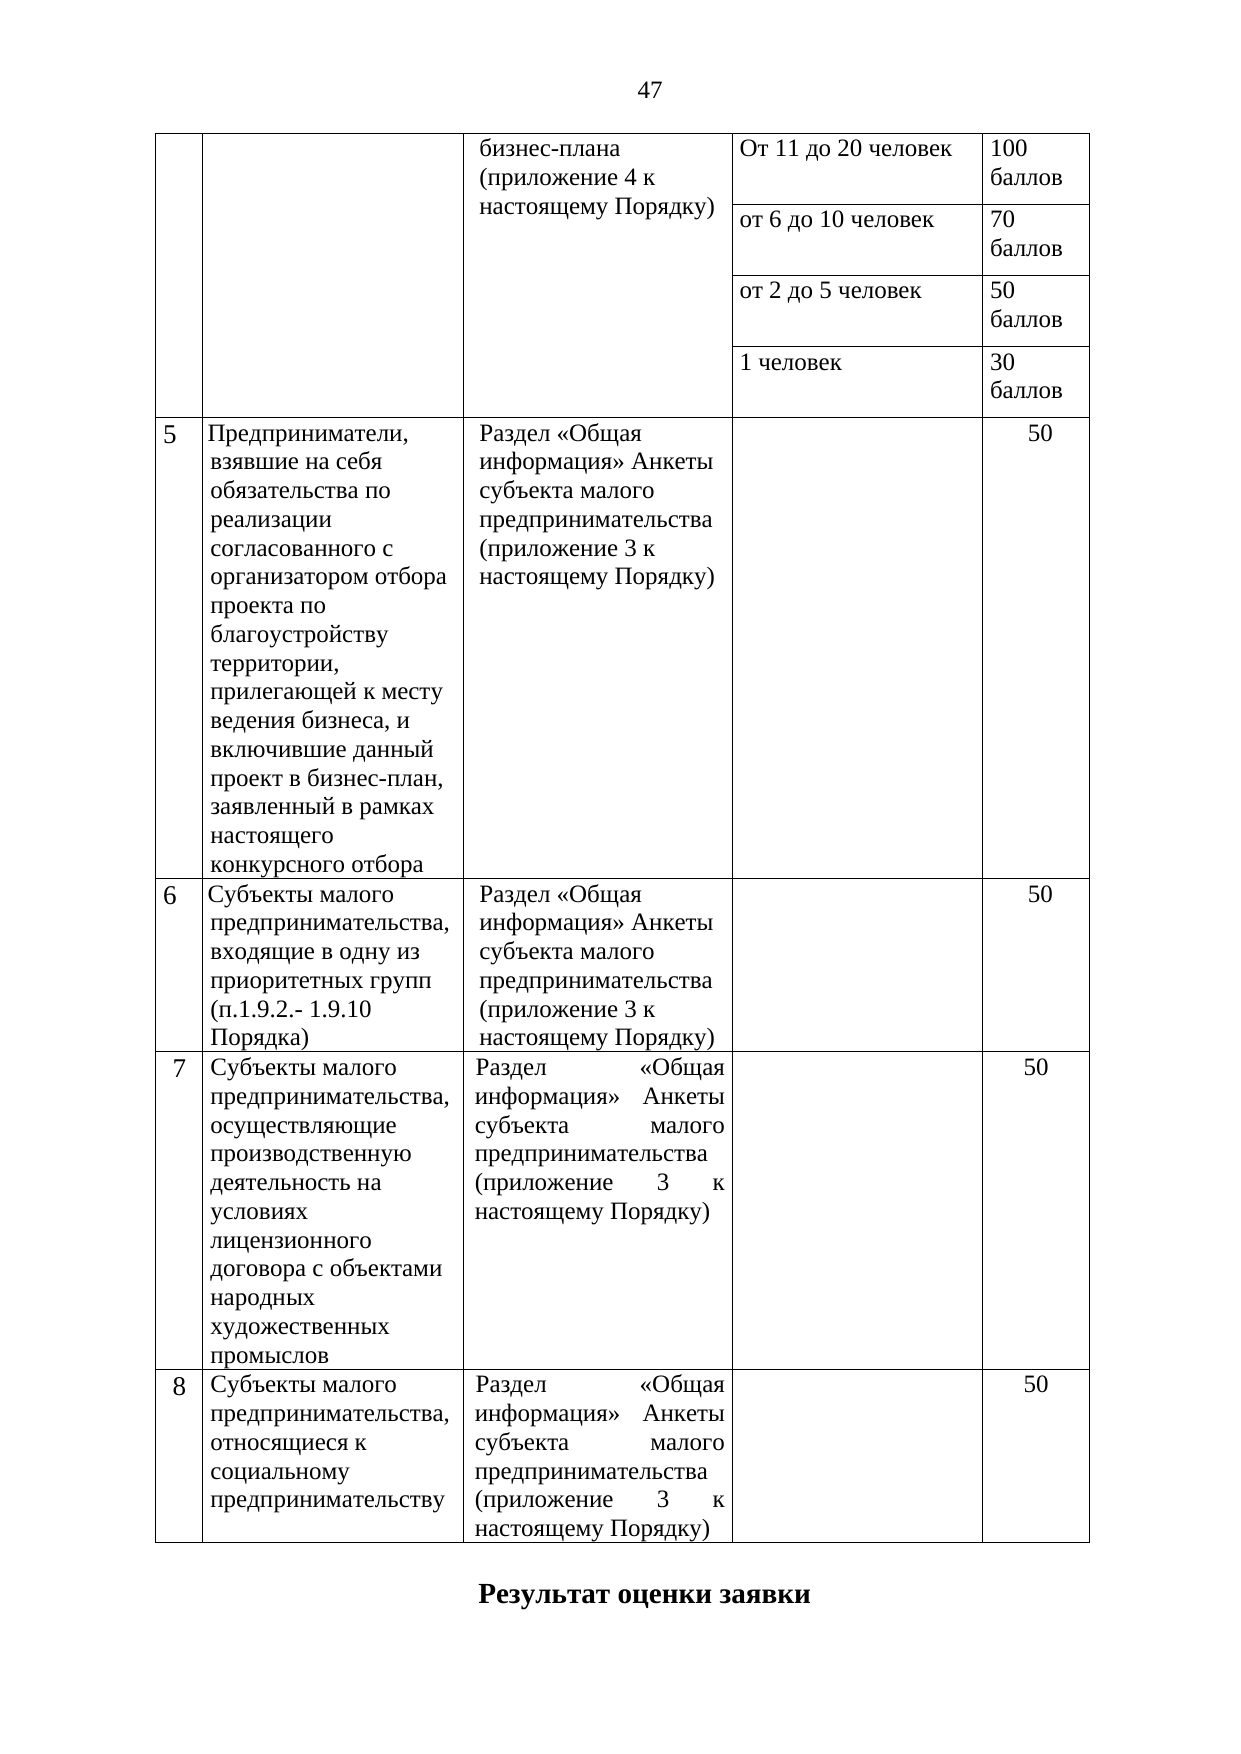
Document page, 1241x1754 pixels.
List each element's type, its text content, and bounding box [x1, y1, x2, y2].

table_cell 5 [156, 418, 202, 878]
table_cell 50 [983, 418, 1089, 878]
table_cell 70 баллов [983, 205, 1089, 274]
table_cell Раздел «Общая информация» Анкеты субъекта малого предпринимательства (приложение 3 к настоящему Порядку) [464, 1052, 732, 1368]
table_cell Раздел «Общая информация» Анкеты субъекта малого предпринимательства (приложение 3 к настоящему Порядку) [464, 418, 732, 878]
table_cell [733, 879, 982, 1051]
text Результат оценки заявки [137, 1577, 1152, 1610]
table_cell Раздел «Общая информация» Анкеты субъекта малого предпринимательства (приложение 3 к настоящему Порядку) [464, 879, 732, 1051]
table_cell 6 [156, 879, 202, 1051]
table_cell 50 [983, 1370, 1089, 1542]
table_cell 50 [983, 879, 1089, 1051]
table_cell Раздел «Общая информация» Анкеты субъекта малого предпринимательства (приложение 3 к настоящему Порядку) [464, 1370, 732, 1542]
table_cell 100 баллов [983, 134, 1089, 203]
table_cell 50 [983, 1052, 1089, 1368]
table_cell 30 баллов [983, 347, 1089, 417]
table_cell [203, 134, 463, 417]
table_cell Субъекты малого предпринимательства, относящиеся к социальному предпринимательству [203, 1370, 463, 1542]
table_cell от 6 до 10 человек [733, 205, 982, 274]
table_cell Субъекты малого предпринимательства, осуществляющие производственную деятельность на условиях лицензионного договора с объектами народных художественных промыслов [203, 1052, 463, 1368]
table_cell 50 баллов [983, 276, 1089, 346]
table_cell 7 [156, 1052, 202, 1368]
table_cell 1 человек [733, 347, 982, 417]
table_cell [733, 1370, 982, 1542]
table_cell Предприниматели, взявшие на себя обязательства по реализации согласованного с организатором отбора проекта по благоустройству территории, прилегающей к месту ведения бизнеса, и включившие данный проект в бизнес-план, заявленный в рамках настоящего конкурсного отбора [203, 418, 463, 878]
table_cell Субъекты малого предпринимательства, входящие в одну из приоритетных групп (п.1.9.2.- 1.9.10 Порядка) [203, 879, 463, 1051]
table_cell от 2 до 5 человек [733, 276, 982, 346]
table_cell 8 [156, 1370, 202, 1542]
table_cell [464, 134, 732, 417]
table_cell [733, 418, 982, 878]
table_cell [733, 1052, 982, 1368]
table_cell От 11 до 20 человек [733, 134, 982, 203]
table_cell 4 [156, 134, 202, 417]
